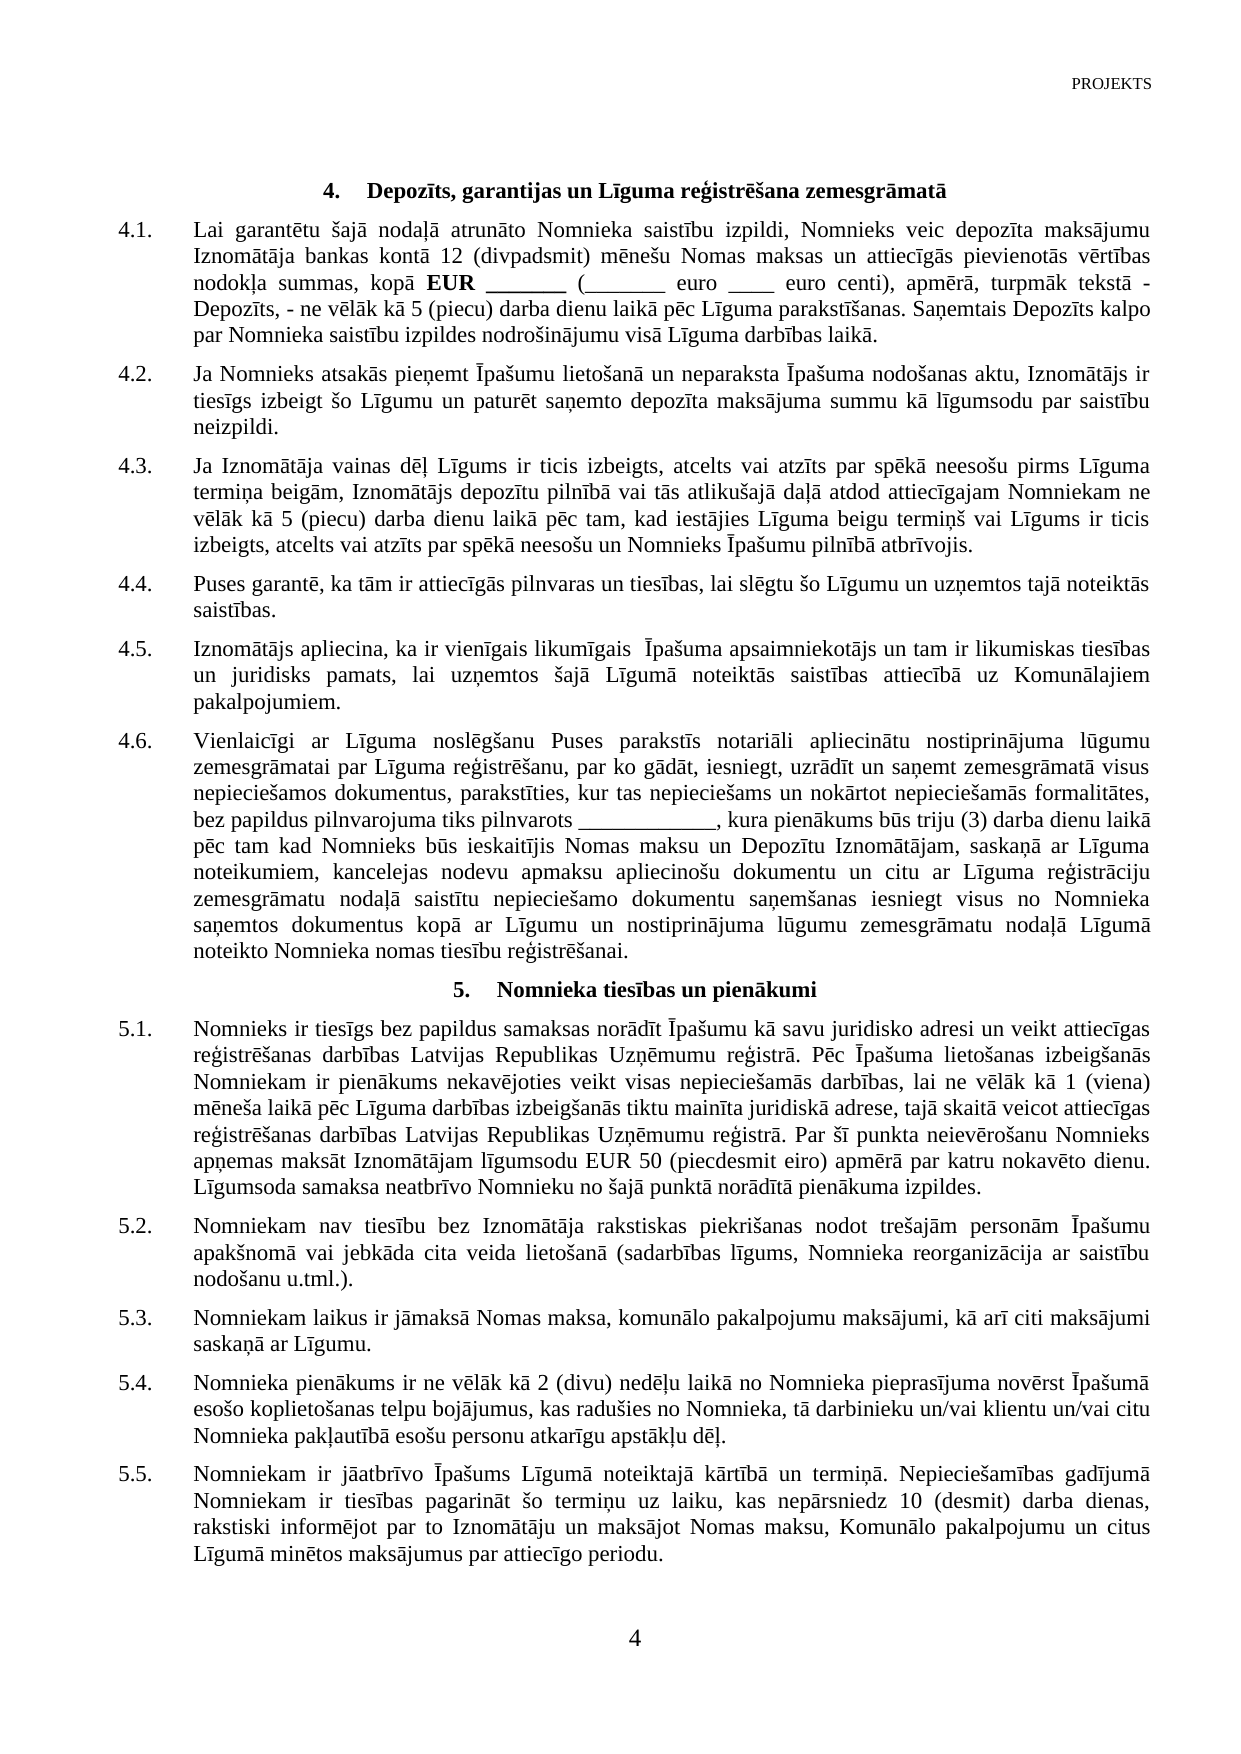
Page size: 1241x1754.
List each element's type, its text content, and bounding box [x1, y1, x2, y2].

list Ja Iznomātāja vainas dēļ Līgums ir ticis izbeigts, atcelts vai atzīts par spēkā neesošu pirms Līguma termiņa beigām, Iznomātājs depozītu pilnībā vai tās atlikušajā daļā atdod attiecīgajam Nomniekam ne vēlāk kā 5 (piecu) darba dienu laikā pēc tam, kad iestājies Līguma beigu termiņš vai Līgums ir ticis izbeigts, atcelts vai atzīts par spēkā neesošu un Nomnieks Īpašumu pilnībā atbrīvojis. [118, 452, 1152, 557]
list Nomniekam laikus ir jāmaksā Nomas maksa, komunālo pakalpojumu maksājumi, kā arī citi maksājumi saskaņā ar Līgumu. [118, 1304, 1152, 1356]
list Nomnieka tiesības un pienākumi [118, 976, 1152, 1003]
list Iznomātājs apliecina, ka ir vienīgais likumīgais Īpašuma apsaimniekotājs un tam ir likumiskas tiesības un juridisks pamats, lai uzņemtos šajā Līgumā noteiktās saistības attiecībā uz Komunālajiem pakalpojumiem. [118, 635, 1152, 714]
list Lai garantētu šajā nodaļā atrunāto Nomnieka saistību izpildi, Nomnieks veic depozīta maksājumu Iznomātāja bankas kontā 12 (divpadsmit) mēnešu Nomas maksas un attiecīgās pievienotās vērtības nodokļa summas, kopā EUR _______ (_______ euro ____ euro centi), apmērā, turpmāk tekstā -Depozīts, - ne vēlāk kā 5 (piecu) darba dienu laikā pēc Līguma parakstīšanas. Saņemtais Depozīts kalpo par Nomnieka saistību izpildes nodrošinājumu visā Līguma darbības laikā. [118, 216, 1152, 348]
list Nomnieka pienākums ir ne vēlāk kā 2 (divu) nedēļu laikā no Nomnieka pieprasījuma novērst Īpašumā esošo koplietošanas telpu bojājumus, kas radušies no Nomnieka, tā darbinieku un/vai klientu un/vai citu Nomnieka pakļautībā esošu personu atkarīgu apstākļu dēļ. [118, 1369, 1152, 1448]
list Depozīts, garantijas un Līguma reģistrēšana zemesgrāmatā [118, 177, 1152, 204]
list Nomnieks ir tiesīgs bez papildus samaksas norādīt Īpašumu kā savu juridisko adresi un veikt attiecīgas reģistrēšanas darbības Latvijas Republikas Uzņēmumu reģistrā. Pēc Īpašuma lietošanas izbeigšanās Nomniekam ir pienākums nekavējoties veikt visas nepieciešamās darbības, lai ne vēlāk kā 1 (viena) mēneša laikā pēc Līguma darbības izbeigšanās tiktu mainīta juridiskā adrese, tajā skaitā veicot attiecīgas reģistrēšanas darbības Latvijas Republikas Uzņēmumu reģistrā. Par šī punkta neievērošanu Nomnieks apņemas maksāt Iznomātājam līgumsodu EUR 50 (piecdesmit eiro) apmērā par katru nokavēto dienu. Līgumsoda samaksa neatbrīvo Nomnieku no šajā punktā norādītā pienākuma izpildes. [118, 1015, 1152, 1200]
list Ja Nomnieks atsakās pieņemt Īpašumu lietošanā un neparaksta Īpašuma nodošanas aktu, Iznomātājs ir tiesīgs izbeigt šo Līgumu un paturēt saņemto depozīta maksājuma summu kā līgumsodu par saistību neizpildi. [118, 360, 1152, 439]
list Nomniekam ir jāatbrīvo Īpašums Līgumā noteiktajā kārtībā un termiņā. Nepieciešamības gadījumā Nomniekam ir tiesības pagarināt šo termiņu uz laiku, kas nepārsniedz 10 (desmit) darba dienas, rakstiski informējot par to Iznomātāju un maksājot Nomas maksu, Komunālo pakalpojumu un citus Līgumā minētos maksājumus par attiecīgo periodu. [118, 1461, 1152, 1566]
list Puses garantē, ka tām ir attiecīgās pilnvaras un tiesības, lai slēgtu šo Līgumu un uzņemtos tajā noteiktās saistības. [118, 570, 1152, 623]
list Nomniekam nav tiesību bez Iznomātāja rakstiskas piekrišanas nodot trešajām personām Īpašumu apakšnomā vai jebkāda cita veida lietošanā (sadarbības līgums, Nomnieka reorganizācija ar saistību nodošanu u.tml.). [118, 1212, 1152, 1291]
list Vienlaicīgi ar Līguma noslēgšanu Puses parakstīs notariāli apliecinātu nostiprinājuma lūgumu zemesgrāmatai par Līguma reģistrēšanu, par ko gādāt, iesniegt, uzrādīt un saņemt zemesgrāmatā visus nepieciešamos dokumentus, parakstīties, kur tas nepieciešams un nokārtot nepieciešamās formalitātes, bez papildus pilnvarojuma tiks pilnvarots ____________, kura pienākums būs triju (3) darba dienu laikā pēc tam kad Nomnieks būs ieskaitījis Nomas maksu un Depozītu Iznomātājam, saskaņā ar Līguma noteikumiem, kancelejas nodevu apmaksu apliecinošu dokumentu un citu ar Līguma reģistrāciju zemesgrāmatu nodaļā saistītu nepieciešamo dokumentu saņemšanas iesniegt visus no Nomnieka saņemtos dokumentus kopā ar Līgumu un nostiprinājuma lūgumu zemesgrāmatu nodaļā Līgumā noteikto Nomnieka nomas tiesību reģistrēšanai. [118, 727, 1152, 964]
